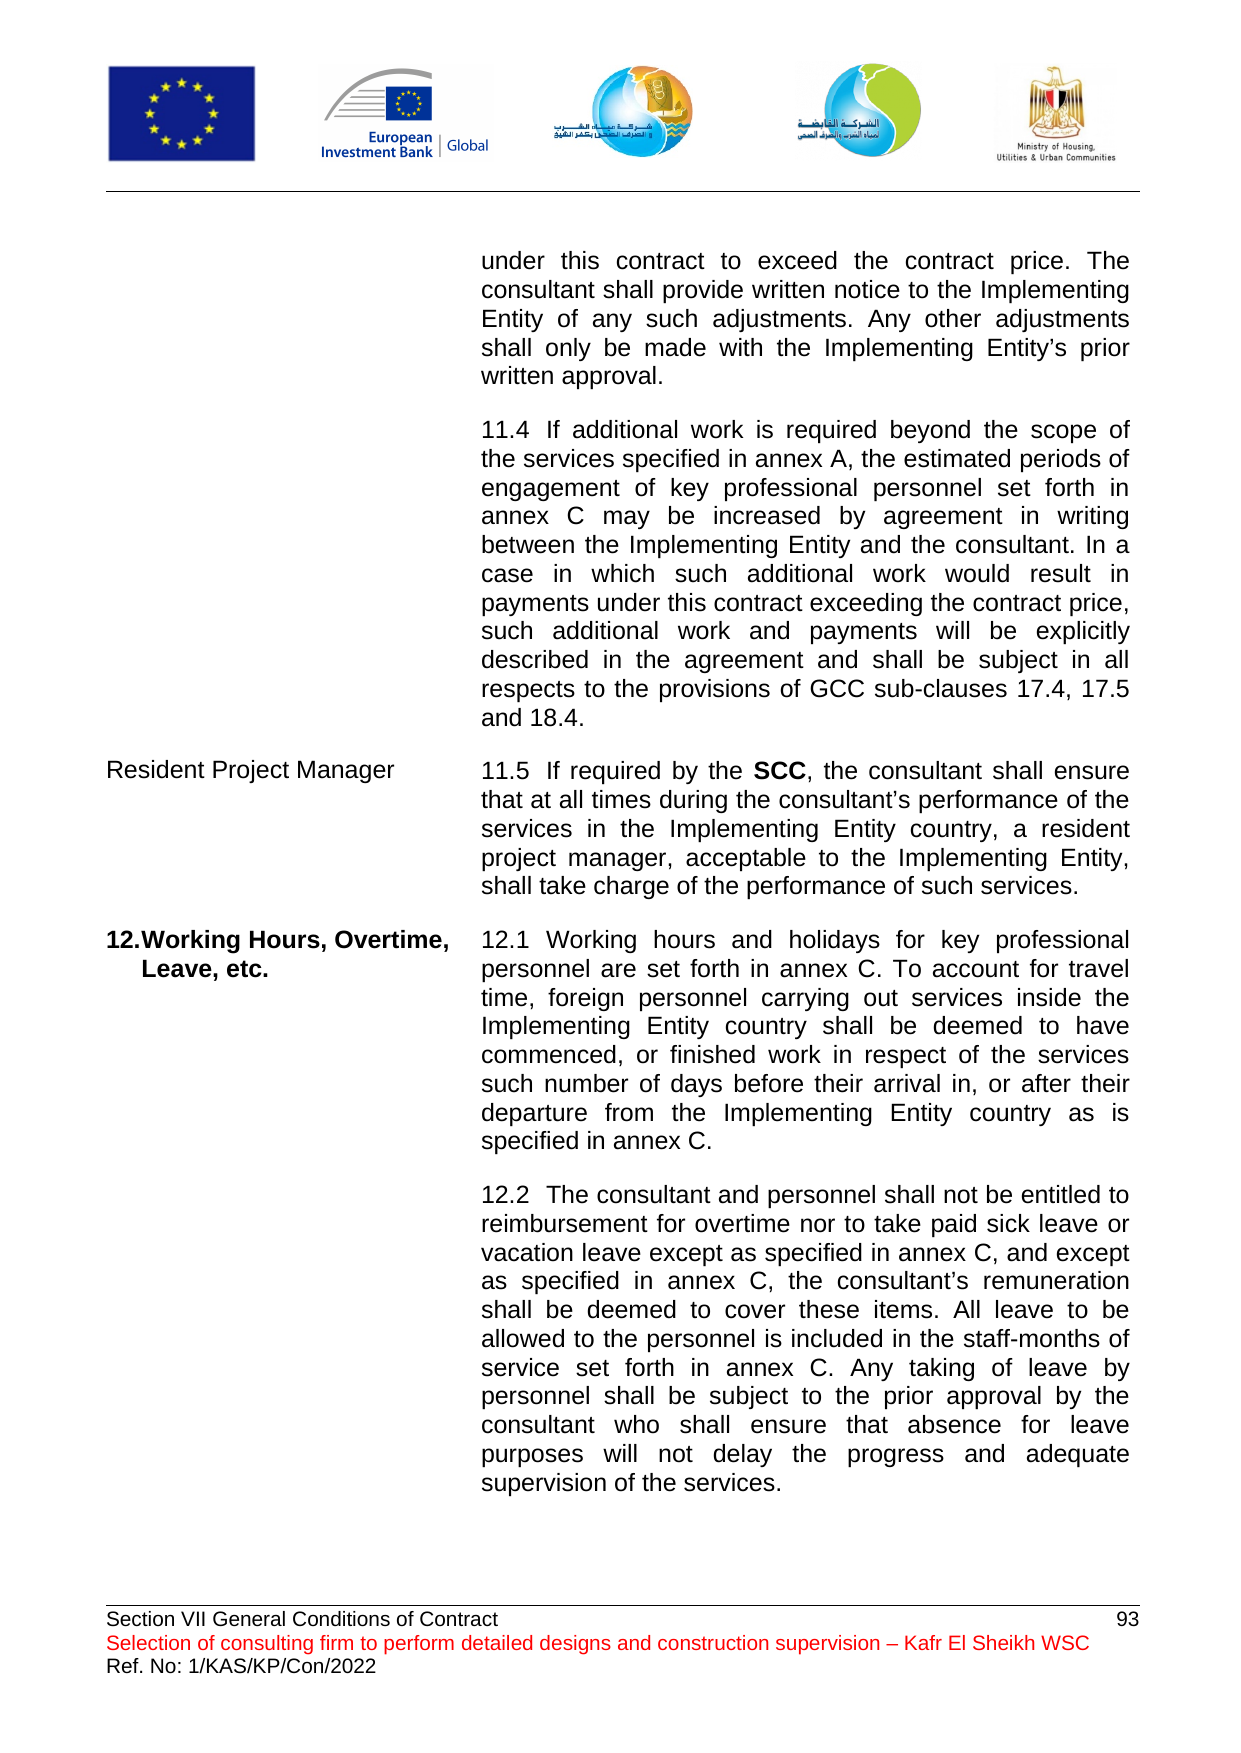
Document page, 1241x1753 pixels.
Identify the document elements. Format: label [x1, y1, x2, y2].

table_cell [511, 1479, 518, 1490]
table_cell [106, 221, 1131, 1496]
picture [318, 64, 494, 162]
picture [552, 65, 693, 158]
picture [795, 61, 922, 161]
picture [993, 63, 1118, 163]
